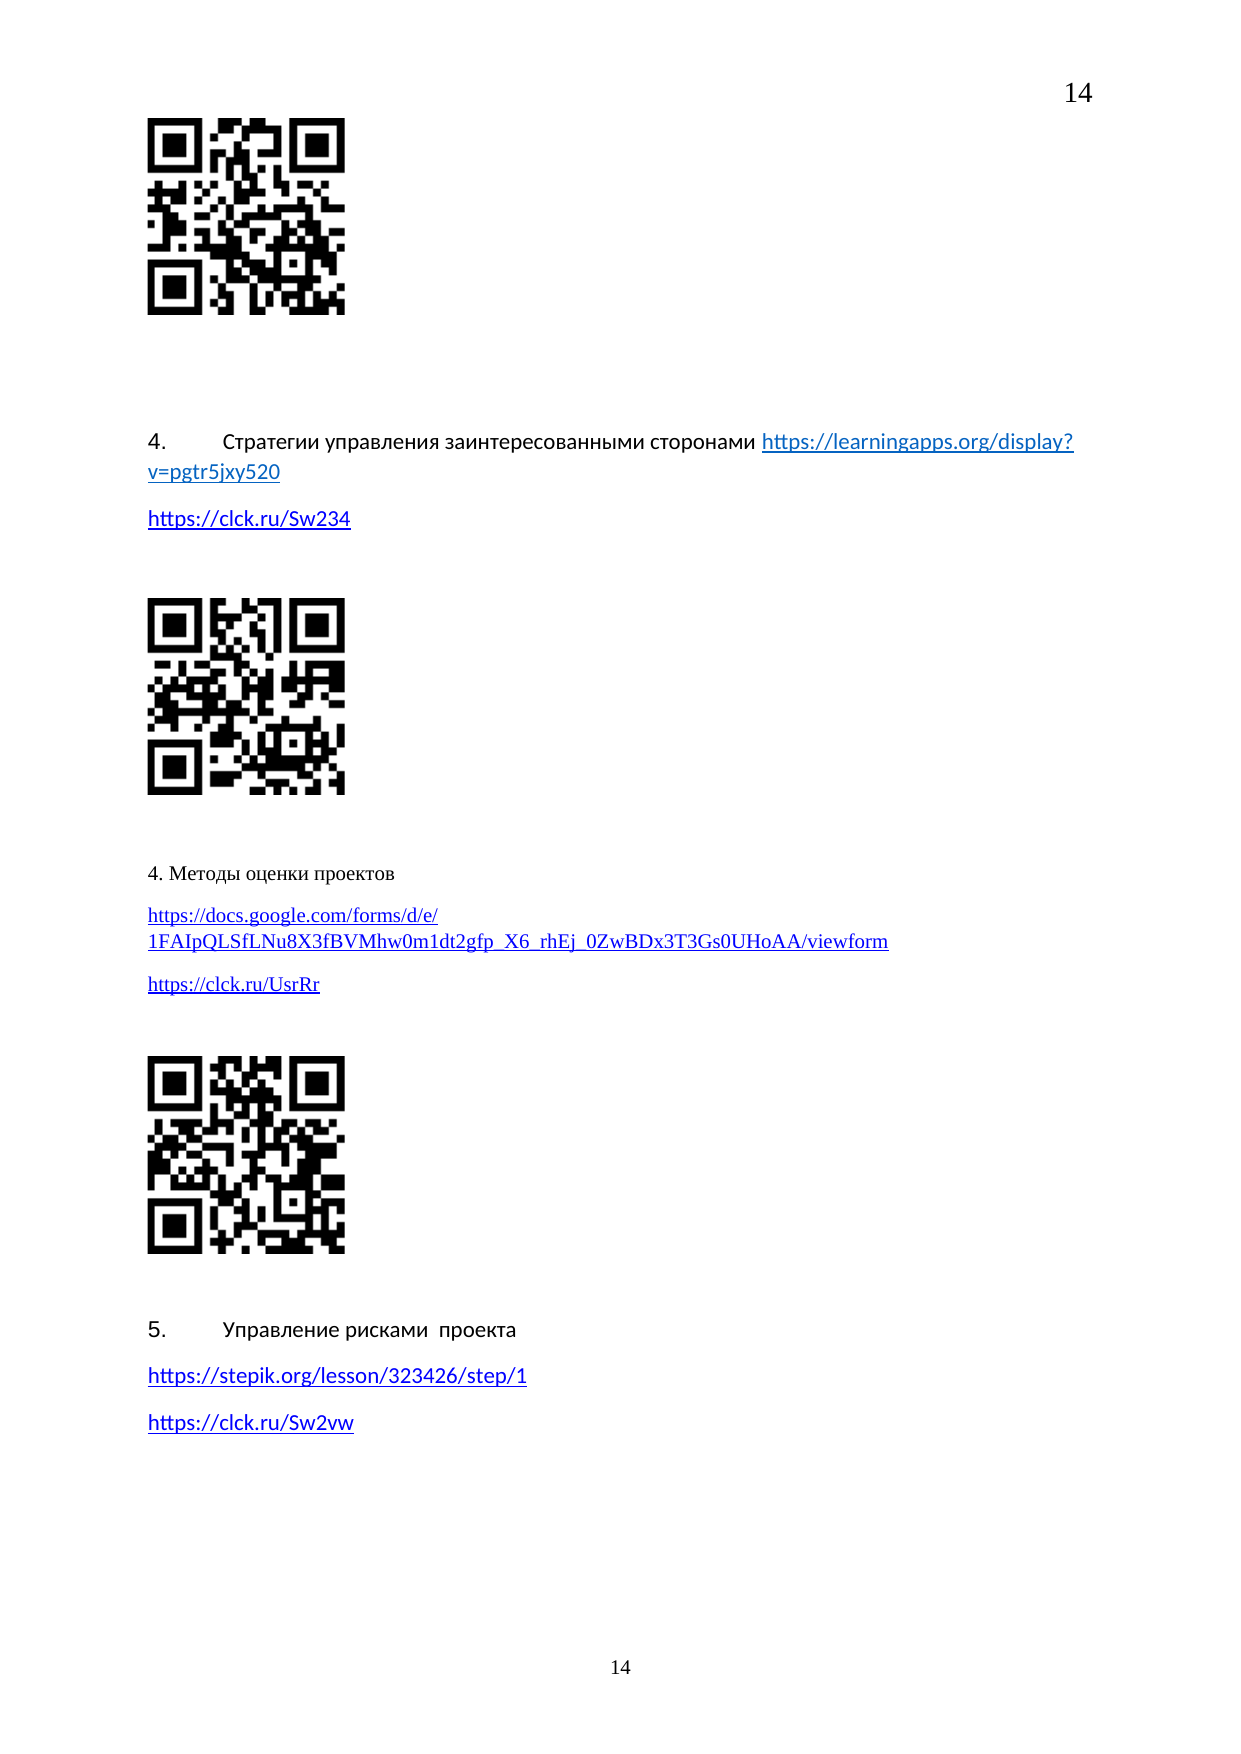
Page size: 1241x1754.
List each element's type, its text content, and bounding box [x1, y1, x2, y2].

picture [147, 118, 345, 315]
list Стратегии управления заинтересованными сторонами https://learningapps.org/display?v=pgtr5jxy520 [148, 427, 1092, 486]
picture [147, 598, 345, 795]
text https://stepik.org/lesson/323426/step/1 [148, 1362, 1092, 1390]
text https://docs.google.com/forms/d/e/1FAIpQLSfLNu8X3fBVMhw0m1dt2gfp_X6_rhEj_0ZwBDx3T3Gs0UHoAA/viewform [148, 903, 1092, 953]
text https://clck.ru/UsrRr [148, 972, 1092, 996]
text 4. Методы оценки проектов [148, 860, 1092, 884]
text https://clck.ru/Sw234 [148, 504, 1092, 532]
picture [147, 1056, 345, 1254]
list Управление рисками проекта [148, 1315, 1092, 1343]
text https://clck.ru/Sw2vw [148, 1408, 1092, 1437]
